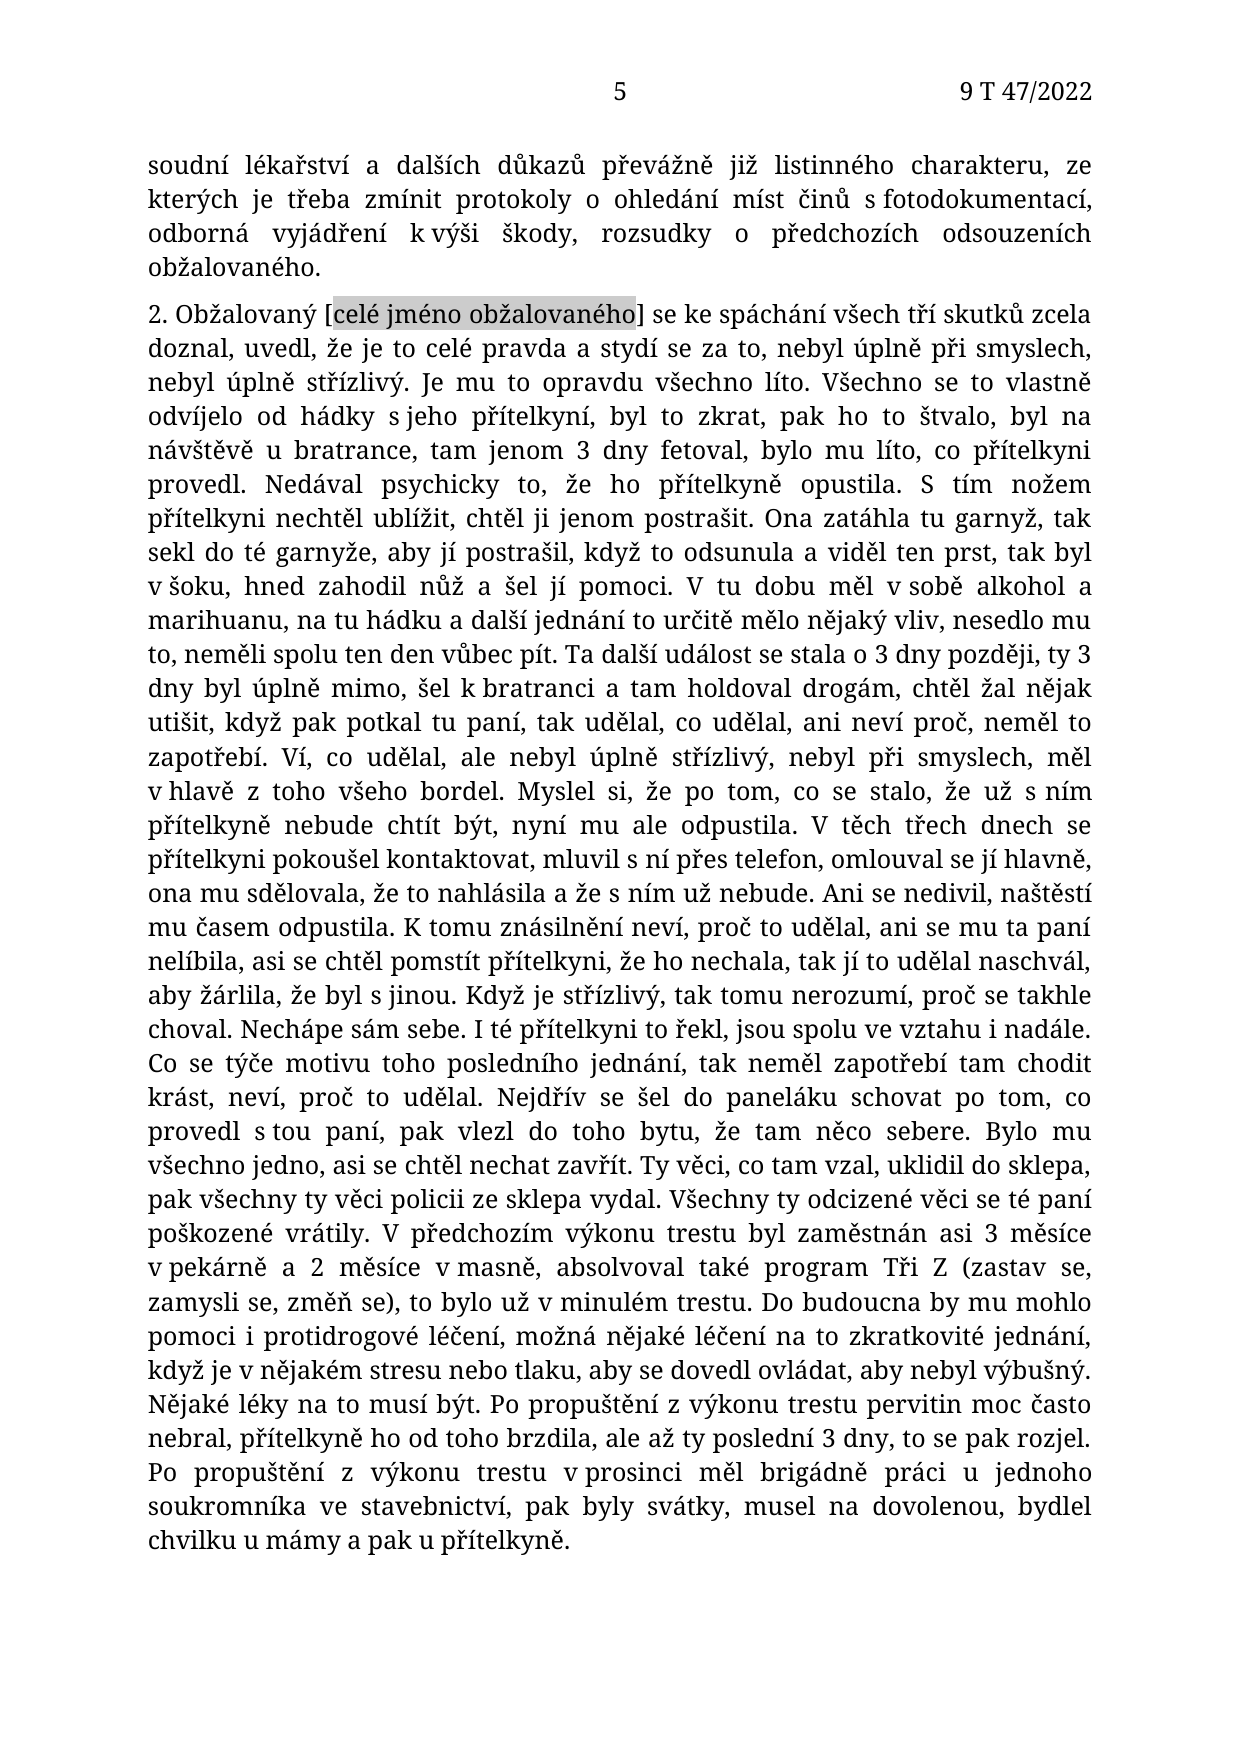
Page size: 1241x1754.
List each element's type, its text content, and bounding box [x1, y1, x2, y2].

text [148, 148, 1093, 284]
text 2. Obžalovaný [celé jméno obžalovaného] se ke spáchání všech tří skutků zcela doznal, uvedl, že je to celé pravda a stydí se za to, nebyl úplně při smyslech, nebyl úplně střízlivý. Je mu to opravdu všechno líto. Všechno se to vlastně odvíjelo od hádky s jeho přítelkyní, byl to zkrat, pak ho to štvalo, byl na návštěvě u bratrance, tam jenom 3 dny fetoval, bylo mu líto, co přítelkyni provedl. Nedával psychicky to, že ho přítelkyně opustila. S tím nožem přítelkyni nechtěl ublížit, chtěl ji jenom postrašit. Ona zatáhla tu garnyž, tak sekl do té garnyže, aby jí postrašil, když to odsunula a viděl ten prst, tak byl v šoku, hned zahodil nůž a šel jí pomoci. V tu dobu měl v sobě alkohol a marihuanu, na tu hádku a další jednání to určitě mělo nějaký vliv, nesedlo mu to, neměli spolu ten den vůbec pít. Ta další událost se stala o 3 dny později, ty 3 dny byl úplně mimo, šel k bratranci a tam holdoval drogám, chtěl žal nějak utišit, když pak potkal tu paní, tak udělal, co udělal, ani neví proč, neměl to zapotřebí. Ví, co udělal, ale nebyl úplně střízlivý, nebyl při smyslech, měl v hlavě z toho všeho bordel. Myslel si, že po tom, co se stalo, že už s ním přítelkyně nebude chtít být, nyní mu ale odpustila. V těch třech dnech se přítelkyni pokoušel kontaktovat, mluvil s ní přes telefon, omlouval se jí hlavně, ona mu sdělovala, že to nahlásila a že s ním už nebude. Ani se nedivil, naštěstí mu časem odpustila. K tomu znásilnění neví, proč to udělal, ani se mu ta paní nelíbila, asi se chtěl pomstít přítelkyni, že ho nechala, tak jí to udělal naschvál, aby žárlila, že byl s jinou. Když je střízlivý, tak tomu nerozumí, proč se takhle choval. Nechápe sám sebe. I té přítelkyni to řekl, jsou spolu ve vztahu i nadále. Co se týče motivu toho posledního jednání, tak neměl zapotřebí tam chodit krást, neví, proč to udělal. Nejdřív se šel do paneláku schovat po tom, co provedl s tou paní, pak vlezl do toho bytu, že tam něco sebere. Bylo mu všechno jedno, asi se chtěl nechat zavřít. Ty věci, co tam vzal, uklidil do sklepa, pak všechny ty věci policii ze sklepa vydal. Všechny ty odcizené věci se té paní poškozené vrátily. V předchozím výkonu trestu byl zaměstnán asi 3 měsíce v pekárně a 2 měsíce v masně, absolvoval také program Tři Z (zastav se, zamysli se, změň se), to bylo už v minulém trestu. Do budoucna by mu mohlo pomoci i protidrogové léčení, možná nějaké léčení na to zkratkovité jednání, když je v nějakém stresu nebo tlaku, aby se dovedl ovládat, aby nebyl výbušný. Nějaké léky na to musí být. Po propuštění z výkonu trestu pervitin moc často nebral, přítelkyně ho od toho brzdila, ale až ty poslední 3 dny, to se pak rozjel. Po propuštění z výkonu trestu v prosinci měl brigádně práci u jednoho soukromníka ve stavebnictví, pak byly svátky, musel na dovolenou, bydlel chvilku u mámy a pak u přítelkyně. [148, 296, 1093, 1557]
